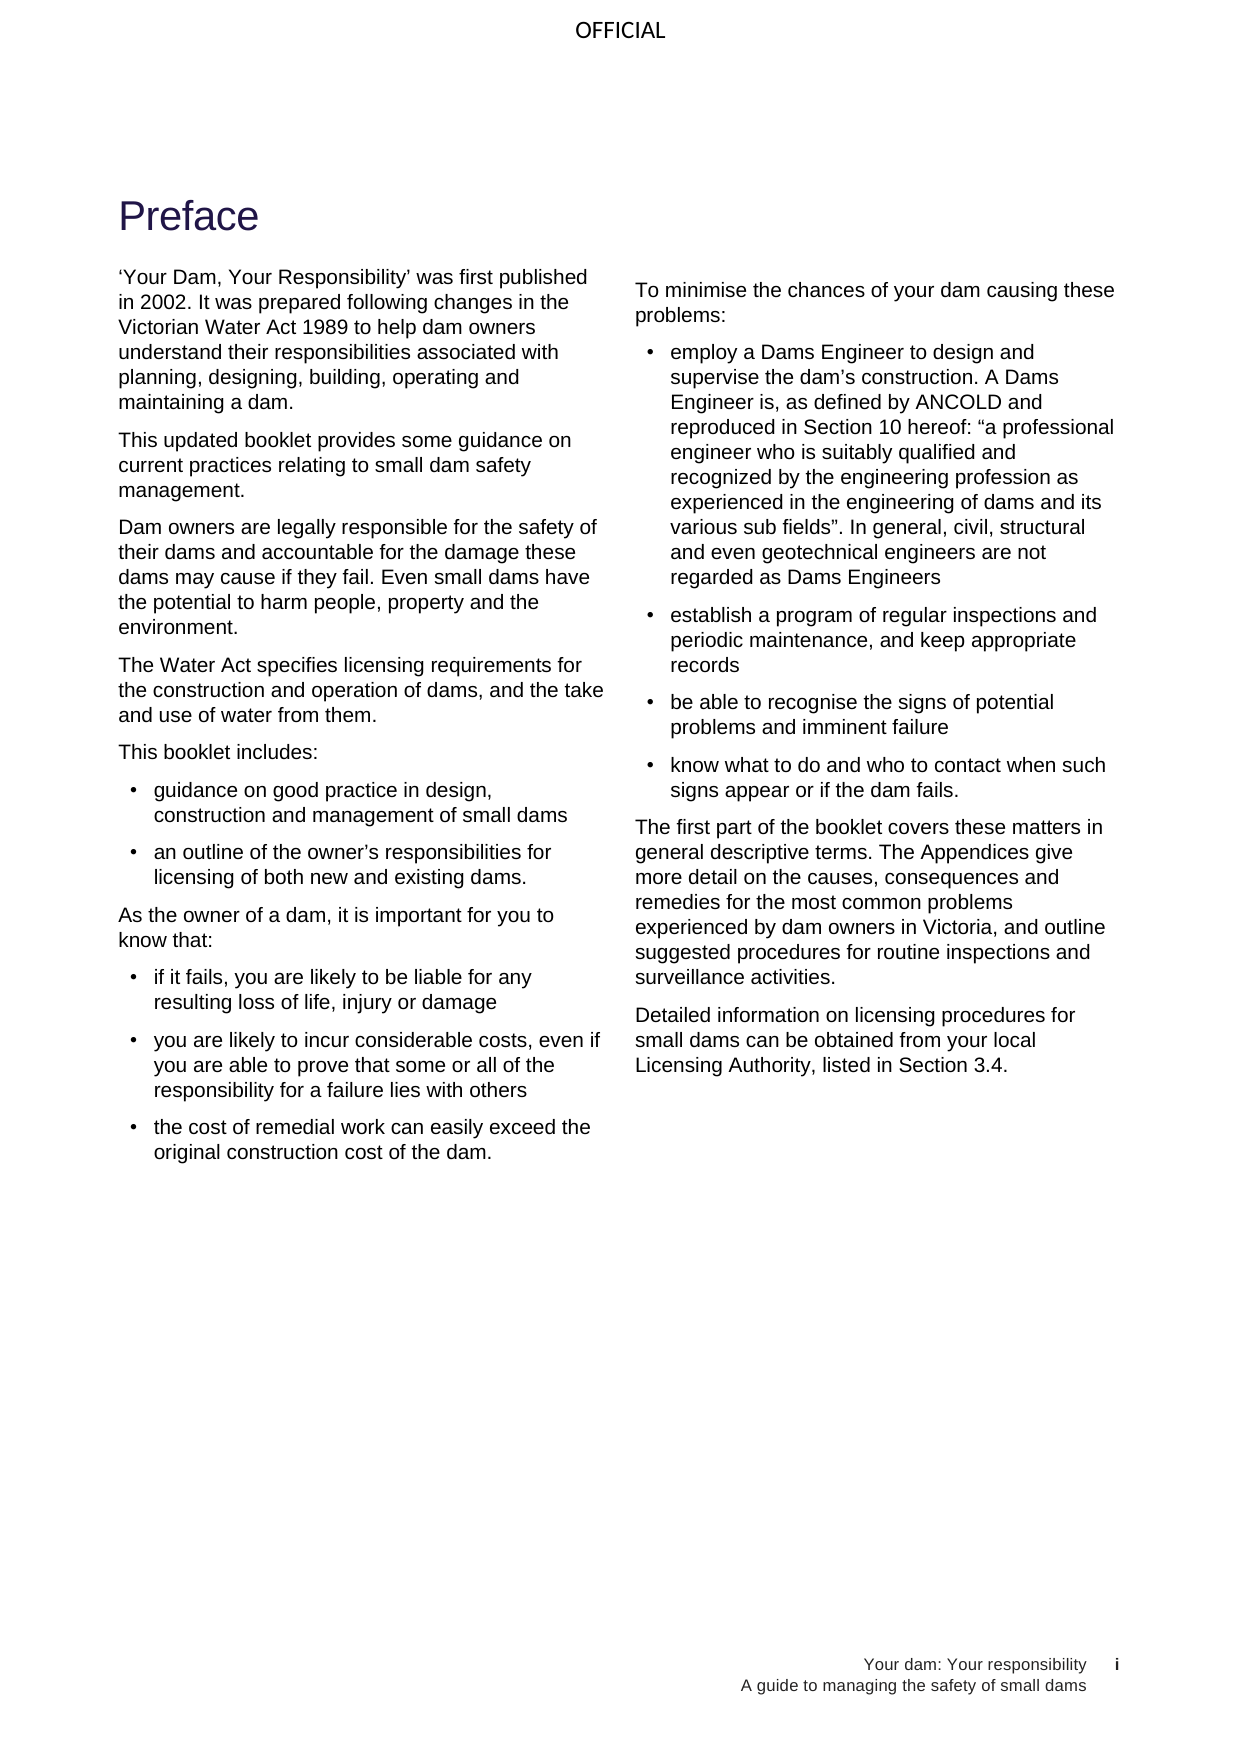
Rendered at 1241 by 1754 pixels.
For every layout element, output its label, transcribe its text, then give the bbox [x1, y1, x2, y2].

list guidance on good practice in design, construction and management of small dams [130, 776, 605, 826]
list if it fails, you are likely to be liable for any resulting loss of life, injury or damage [130, 964, 605, 1014]
text To minimise the chances of your dam causing these problems: [635, 276, 1122, 326]
list establish a program of regular inspections and periodic maintenance, and keep appropriate records [647, 601, 1122, 676]
text Detailed information on licensing procedures for small dams can be obtained from your local Licensing Authority, listed in Section 3.4. [635, 1001, 1122, 1076]
list an outline of the owner’s responsibilities for licensing of both new and existing dams. [130, 839, 605, 889]
text The Water Act specifies licensing requirements for the construction and operation of dams, and the take and use of water from them. [118, 651, 605, 726]
text The first part of the booklet covers these matters in general descriptive terms. The Appendices give more detail on the causes, consequences and remedies for the most common problems experienced by dam owners in Victoria, and outline suggested procedures for routine inspections and surveillance activities. [635, 814, 1122, 989]
list the cost of remedial work can easily exceed the original construction cost of the dam. [130, 1114, 605, 1164]
list be able to recognise the signs of potential problems and imminent failure [647, 689, 1122, 739]
subtitle Preface [118, 191, 605, 239]
text ‘Your Dam, Your Responsibility’ was first published in 2002. It was prepared following changes in the Victorian Water Act 1989 to help dam owners understand their responsibilities associated with planning, designing, building, operating and maintaining a dam. [118, 264, 605, 414]
list employ a Dams Engineer to design and supervise the dam’s construction. A Dams Engineer is, as defined by ANCOLD and reproduced in Section 10 hereof: “a professional engineer who is suitably qualified and recognized by the engineering profession as experienced in the engineering of dams and its various sub fields”. In general, civil, structural and even geotechnical engineers are not regarded as Dams Engineers [647, 339, 1122, 589]
text Dam owners are legally responsible for the safety of their dams and accountable for the damage these dams may cause if they fail. Even small dams have the potential to harm people, property and the environment. [118, 514, 605, 639]
list you are likely to incur considerable costs, even if you are able to prove that some or all of the responsibility for a failure lies with others [130, 1026, 605, 1101]
list know what to do and who to contact when such signs appear or if the dam fails. [647, 751, 1122, 801]
text As the owner of a dam, it is important for you to know that: [118, 901, 605, 951]
text This booklet includes: [118, 739, 605, 764]
text This updated booklet provides some guidance on current practices relating to small dam safety management. [118, 426, 605, 501]
